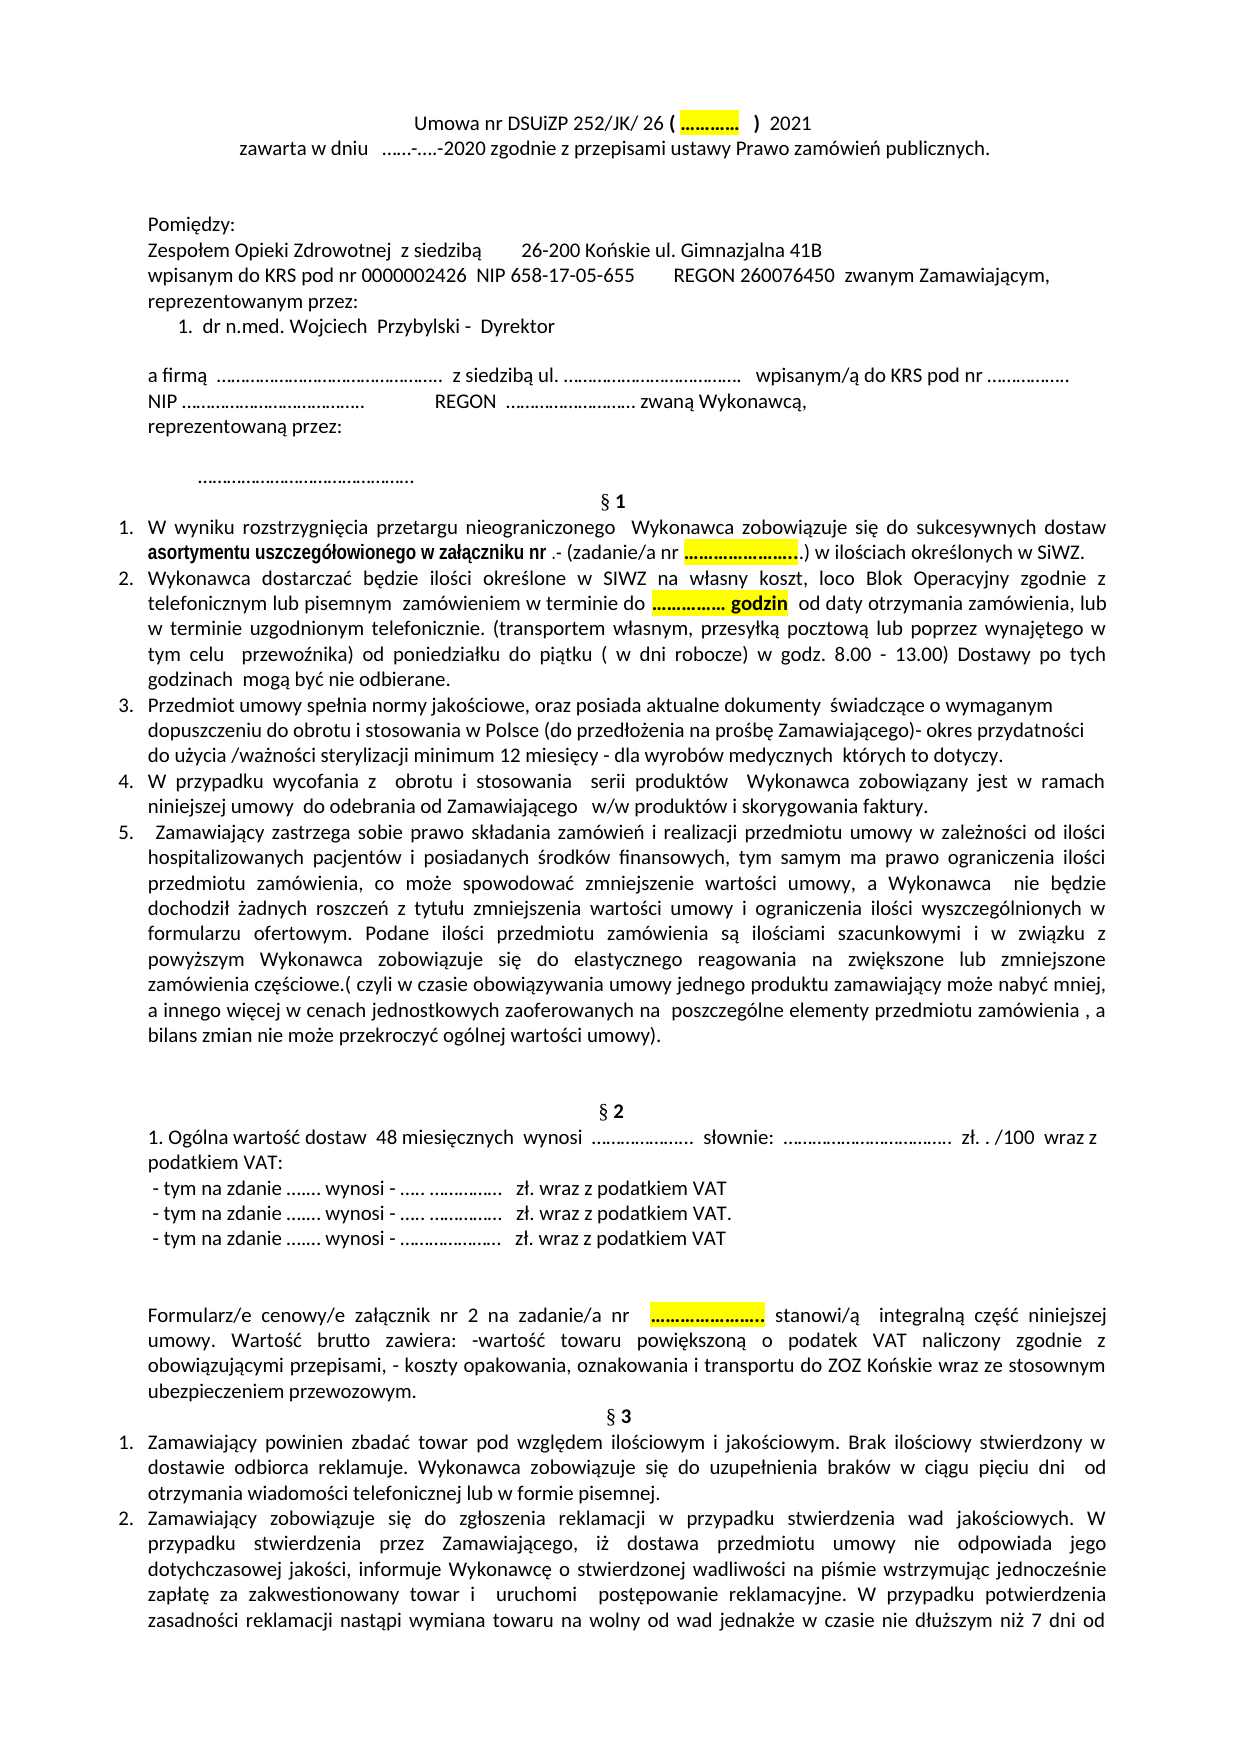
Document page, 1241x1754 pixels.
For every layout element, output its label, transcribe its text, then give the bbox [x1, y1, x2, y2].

text Pomiędzy: [148, 212, 1107, 237]
subtitle Umowa nr DSUiZP 252/JK/ 26 ( ………… ) 2021 [739, 110, 1107, 135]
text Zespołem Opieki Zdrowotnej z siedzibą 26-200 Końskie ul. Gimnazjalna 41B [148, 237, 1107, 262]
text 1. Zamawiający powinien zbadać towar pod względem ilościowym i jakościowym. Brak ilościowy stwierdzony w dostawie odbiorca reklamuje. Wykonawca zobowiązuje się do uzupełnienia braków w ciągu pięciu dni od otrzymania wiadomości telefonicznej lub w formie pisemnej. [118, 1429, 1107, 1505]
text 2. Wykonawca dostarczać będzie ilości określone w SIWZ na własny koszt, loco Blok Operacyjny zgodnie z telefonicznym lub pisemnym zamówieniem w terminie do …………… godzin od daty otrzymania zamówienia, lub w terminie uzgodnionym telefonicznie. (transportem własnym, przesyłką pocztową lub poprzez wynajętego w tym celu przewoźnika) od poniedziałku do piątku ( w dni robocze) w godz. 8.00 - 13.00) Dostawy po tych godzinach mogą być nie odbierane. [118, 565, 1107, 692]
subtitle Umowa nr DSUiZP 252/JK/ 26 ( ………… ) 2021 [118, 110, 680, 135]
text 2 [118, 1098, 1107, 1124]
text 1 [118, 488, 1107, 514]
text 3 [118, 1403, 1107, 1429]
text 1. W wyniku rozstrzygnięcia przetargu nieograniczonego Wykonawca zobowiązuje się do sukcesywnych dostaw asortymentu uszczegółowionego w załączniku nr .- (zadanie/a nr …………………...) w ilościach określonych w SiWZ. [118, 514, 1107, 565]
subtitle zawarta w dniu ……-….-2020 zgodnie z przepisami ustawy Prawo zamówień publicznych. [118, 135, 1107, 161]
text Formularz/e cenowy/e załącznik nr 2 na zadanie/a nr ………………….. stanowi/ą integralną część niniejszej umowy. Wartość brutto zawiera: -wartość towaru powiększoną o podatek VAT naliczony zgodnie z obowiązującymi przepisami, - koszty opakowania, oznakowania i transportu do ZOZ Końskie wraz ze stosownym ubezpieczeniem przewozowym. [118, 1302, 1107, 1403]
text a firmą ……………………………………….. z siedzibą ul. ………………………………. wpisanym/ą do KRS pod nr …………….. NIP ……………………………….. REGON ……………………… zwaną Wykonawcą, [148, 363, 1107, 413]
text - tym na zdanie ….… wynosi - ….. …………… zł. wraz z podatkiem VAT [148, 1175, 1107, 1200]
text - tym na zdanie ….… wynosi - ….. …………… zł. wraz z podatkiem VAT. [148, 1200, 1107, 1226]
text 1. dr n.med. Wojciech Przybylski - Dyrektor [148, 313, 1107, 339]
text wpisanym do KRS pod nr 0000002426 NIP 658-17-05-655 REGON 260076450 zwanym Zamawiającym, reprezentowanym przez: [148, 262, 1107, 313]
text 4. W przypadku wycofania z obrotu i stosowania serii produktów Wykonawca zobowiązany jest w ramach niniejszej umowy do odebrania od Zamawiającego w/w produktów i skorygowania faktury. [118, 768, 1107, 819]
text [118, 1505, 1107, 1632]
text 1. Ogólna wartość dostaw 48 miesięcznych wynosi ………………... słownie: …………………………….. zł. . /100 wraz z podatkiem VAT: [148, 1124, 1107, 1175]
text - tym na zdanie ….… wynosi - ………………… zł. wraz z podatkiem VAT [148, 1226, 1107, 1251]
text ……………………………………… [118, 463, 1107, 488]
text reprezentowaną przez: [148, 413, 1107, 439]
text 5. Zamawiający zastrzega sobie prawo składania zamówień i realizacji przedmiotu umowy w zależności od ilości hospitalizowanych pacjentów i posiadanych środków finansowych, tym samym ma prawo ograniczenia ilości przedmiotu zamówienia, co może spowodować zmniejszenie wartości umowy, a Wykonawca nie będzie dochodził żadnych roszczeń z tytułu zmniejszenia wartości umowy i ograniczenia ilości wyszczególnionych w formularzu ofertowym. Podane ilości przedmiotu zamówienia są ilościami szacunkowymi i w związku z powyższym Wykonawca zobowiązuje się do elastycznego reagowania na zwiększone lub zmniejszone zamówienia częściowe.( czyli w czasie obowiązywania umowy jednego produktu zamawiający może nabyć mniej, a innego więcej w cenach jednostkowych zaoferowanych na poszczególne elementy przedmiotu zamówienia , a bilans zmian nie może przekroczyć ogólnej wartości umowy). [118, 819, 1107, 1048]
text 3. Przedmiot umowy spełnia normy jakościowe, oraz posiada aktualne dokumenty świadczące o wymaganym dopuszczeniu do obrotu i stosowania w Polsce (do przedłożenia na prośbę Zamawiającego)- okres przydatności do użycia /ważności sterylizacji minimum 12 miesięcy - dla wyrobów medycznych których to dotyczy. [118, 692, 1107, 768]
